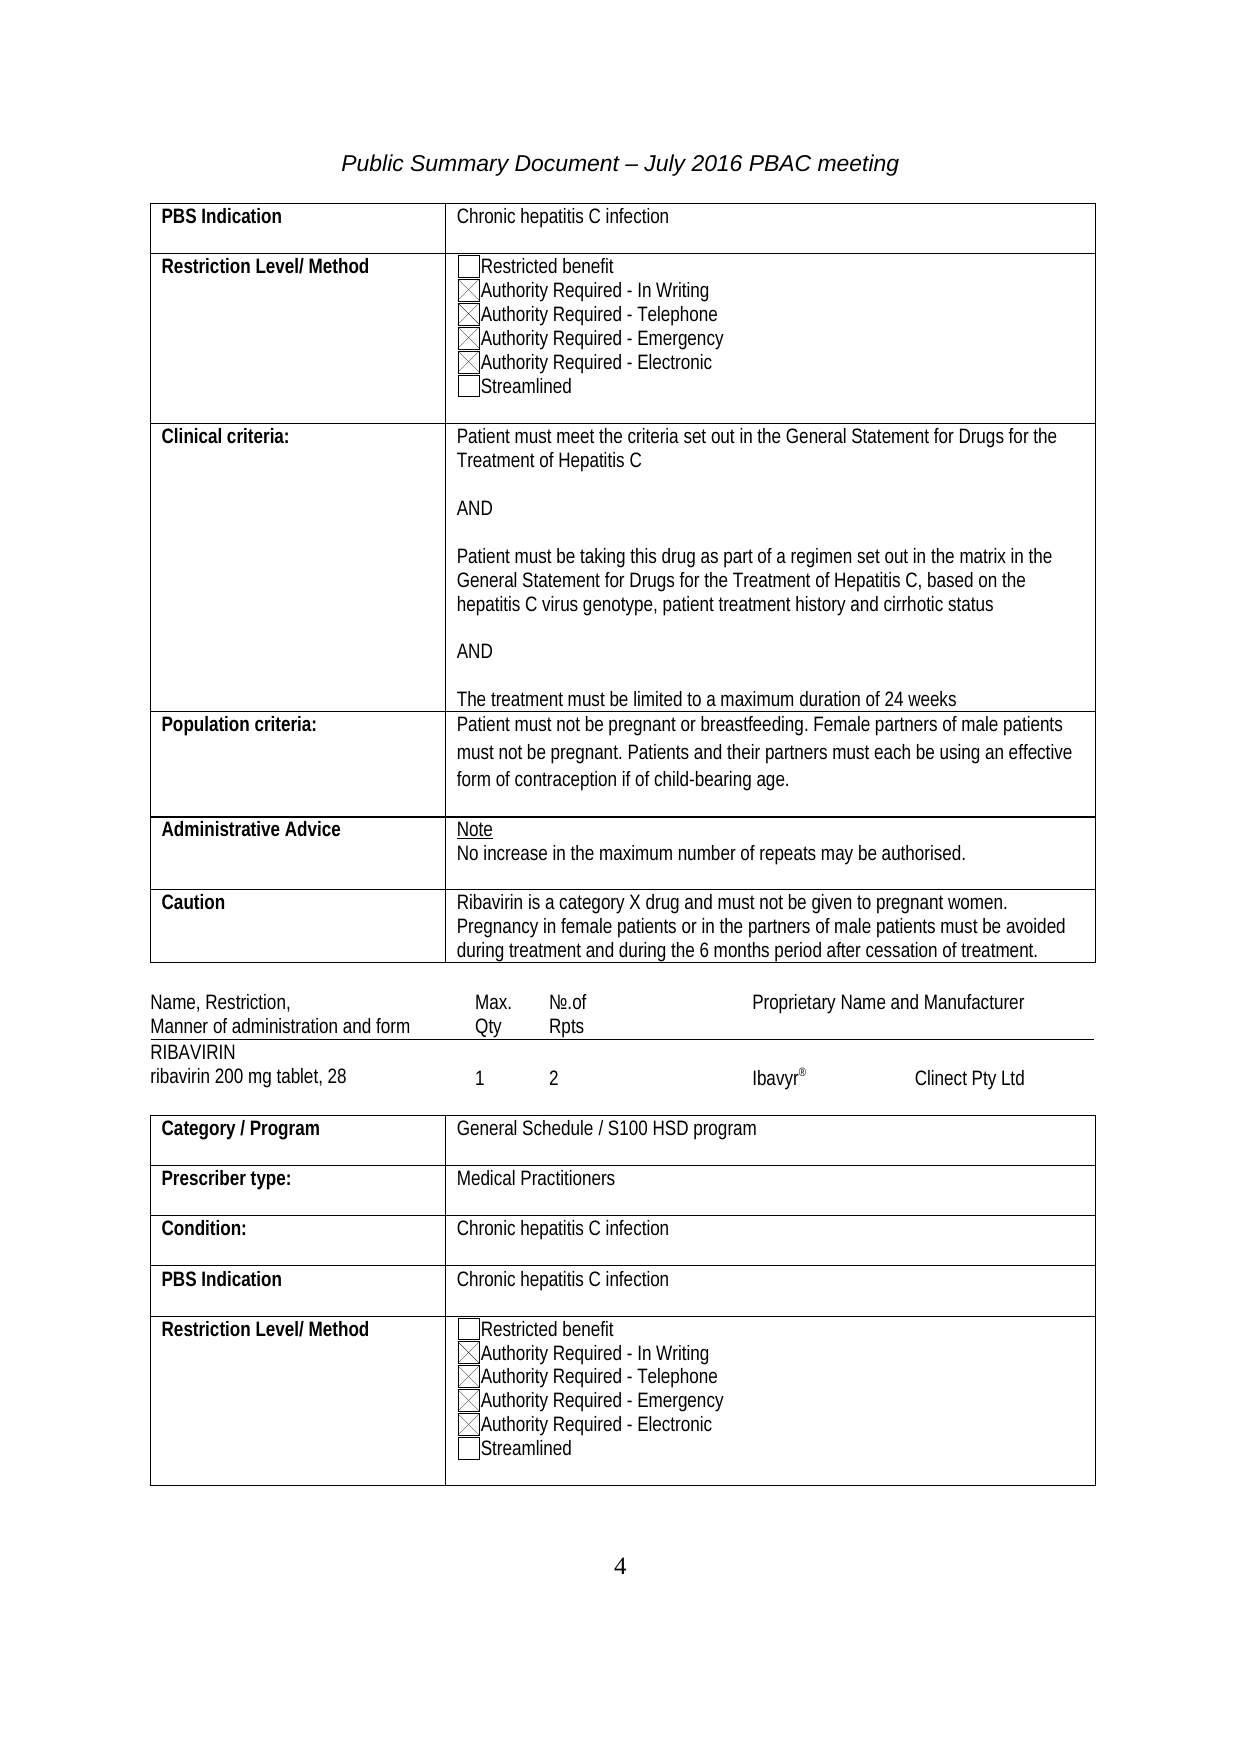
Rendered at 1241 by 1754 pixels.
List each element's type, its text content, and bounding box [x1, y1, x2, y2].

table_cell Clinical criteria: [151, 424, 445, 711]
table_cell PBS Indication [151, 1266, 445, 1316]
table_cell General Schedule / S100 HSD program [446, 1116, 1095, 1165]
table_cell Caution [151, 890, 445, 962]
table_cell Note No increase in the maximum number of repeats may be authorised. [446, 818, 1095, 889]
table_cell Chronic hepatitis C infection [446, 1216, 1095, 1265]
table_cell Restriction Level/ Method [151, 1317, 445, 1485]
table_cell Clinect Pty Ltd [903, 1039, 1095, 1115]
table_cell 1 [475, 1040, 549, 1115]
table_cell Chronic hepatitis C infection [446, 1266, 1095, 1316]
table_cell PBS Indication [151, 204, 445, 253]
table_cell Restricted benefit Authority Required - In Writing Authority Required - Telephone Authority Required - Emergency Authority Required - Electronic Streamlined [446, 1317, 1095, 1485]
table_header Name, Restriction, Manner of administration and form [150, 990, 475, 1039]
table_cell Category / Program [151, 1116, 445, 1165]
table_header Proprietary Name and Manufacturer [741, 990, 1095, 1039]
table_cell Patient must meet the criteria set out in the General Statement for Drugs for the Treatment of Hepatitis C AND Patient must be taking this drug as part of a regimen set out in the matrix in the General Statement for Drugs for the Treatment of Hepatitis C, based on the hepatitis C virus genotype, patient treatment history and cirrhotic status AND The treatment must be limited to a maximum duration of 24 weeks [446, 424, 1095, 711]
table_cell RIBAVIRIN ribavirin 200 mg tablet, 28 [150, 1039, 475, 1115]
table_cell Ribavirin is a category X drug and must not be given to pregnant women. Pregnancy in female patients or in the partners of male patients must be avoided during treatment and during the 6 months period after cessation of treatment. [446, 890, 1095, 962]
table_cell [446, 204, 1095, 253]
table_cell Prescriber type: [151, 1166, 445, 1215]
table_cell Patient must not be pregnant or breastfeeding. Female partners of male patients must not be pregnant. Patients and their partners must each be using an effective form of contraception if of child-bearing age. [446, 712, 1095, 816]
table_cell Ibavyr® [741, 1040, 903, 1115]
table_cell Restricted benefit Authority Required - In Writing Authority Required - Telephone Authority Required - Emergency Authority Required - Electronic Streamlined [446, 254, 1095, 423]
table_cell Medical Practitioners [446, 1166, 1095, 1215]
table_header №.of Rpts [549, 990, 741, 1039]
table_cell Condition: [151, 1216, 445, 1265]
table_cell Restriction Level/ Method [151, 254, 445, 423]
table_header Max. Qty [475, 990, 549, 1039]
table_cell 2 [549, 1040, 741, 1115]
table_cell Population criteria: [151, 712, 445, 816]
table_cell Administrative Advice [151, 818, 445, 889]
